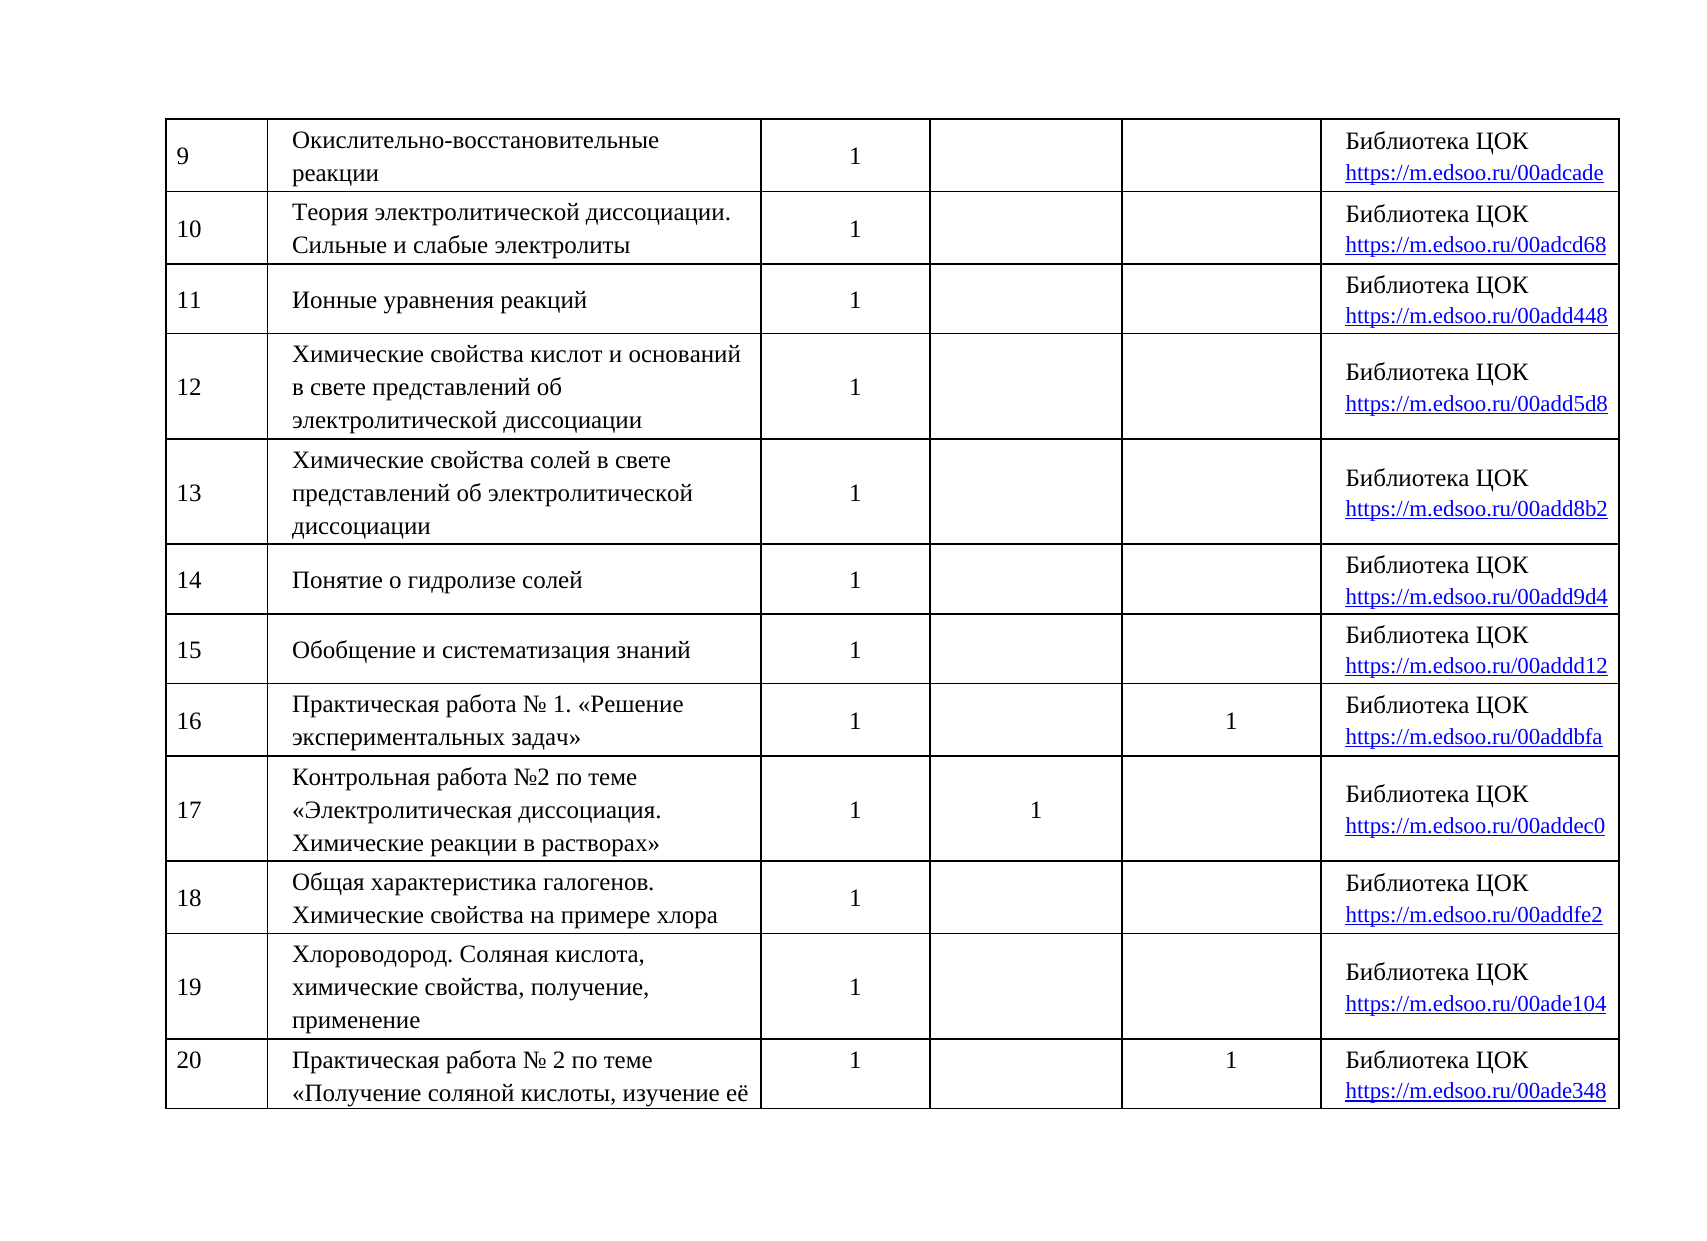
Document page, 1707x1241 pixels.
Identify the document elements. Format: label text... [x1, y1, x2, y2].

table_cell Химические свойства солей в свете представлений об электролитической диссоциации [268, 440, 760, 543]
table_cell [1123, 265, 1320, 332]
table_cell 16 [167, 684, 267, 755]
table_cell 1 [931, 757, 1121, 860]
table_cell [1322, 1040, 1618, 1108]
table_cell Хлороводород. Соляная кислота, химические свойства, получение, применение [268, 934, 760, 1038]
table_cell [1123, 545, 1320, 613]
table_cell 9 [167, 120, 267, 191]
table_cell Химические свойства кислот и оснований в свете представлений об электролитической диссоциации [268, 334, 760, 438]
table_cell 1 [762, 934, 929, 1038]
table_cell Практическая работа № 1. «Решение экспериментальных задач» [268, 684, 760, 755]
table_cell [931, 545, 1121, 613]
table_cell 1 [762, 615, 929, 682]
table_cell [1123, 440, 1320, 543]
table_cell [268, 1040, 760, 1108]
table_cell Контрольная работа №2 по теме «Электролитическая диссоциация. Химические реакции в растворах» [268, 757, 760, 860]
table_cell Библиотека ЦОК https://m.edsoo.ru/00addd12 [1322, 615, 1618, 682]
table_cell [1123, 615, 1320, 682]
table_cell 17 [167, 757, 267, 860]
table_cell 1 [762, 334, 929, 438]
table_cell Ионные уравнения реакций [268, 265, 760, 332]
table_cell 18 [167, 862, 267, 933]
table_cell Библиотека ЦОК https://m.edsoo.ru/00add9d4 [1322, 545, 1618, 613]
table_cell 1 [762, 862, 929, 933]
table_cell [1123, 120, 1320, 191]
table_cell 15 [167, 615, 267, 682]
table_cell Библиотека ЦОК https://m.edsoo.ru/00add8b2 [1322, 440, 1618, 543]
table_cell 19 [167, 934, 267, 1038]
table_cell [931, 192, 1121, 263]
table_cell Библиотека ЦОК https://m.edsoo.ru/00addbfa [1322, 684, 1618, 755]
table_cell 1 [762, 265, 929, 332]
table_cell Библиотека ЦОК https://m.edsoo.ru/00adcade [1322, 120, 1618, 191]
table_cell 1 [762, 757, 929, 860]
table_cell Библиотека ЦОК https://m.edsoo.ru/00add5d8 [1322, 334, 1618, 438]
table_cell 1 [762, 440, 929, 543]
table_cell [931, 265, 1121, 332]
table_cell [931, 615, 1121, 682]
table_cell 1 [762, 684, 929, 755]
table_cell Библиотека ЦОК https://m.edsoo.ru/00addec0 [1322, 757, 1618, 860]
table_cell 1 [1123, 1040, 1320, 1108]
table_cell Теория электролитической диссоциации. Сильные и слабые электролиты [268, 192, 760, 263]
table_cell [931, 684, 1121, 755]
table_cell Библиотека ЦОК https://m.edsoo.ru/00ade104 [1322, 934, 1618, 1038]
table_cell 1 [762, 545, 929, 613]
table_cell 1 [762, 192, 929, 263]
table_cell [1123, 934, 1320, 1038]
table_cell Обобщение и систематизация знаний [268, 615, 760, 682]
table_cell Понятие о гидролизе солей [268, 545, 760, 613]
table_cell Библиотека ЦОК https://m.edsoo.ru/00addfe2 [1322, 862, 1618, 933]
table_cell Общая характеристика галогенов. Химические свойства на примере хлора [268, 862, 760, 933]
table_cell [931, 334, 1121, 438]
table_cell 14 [167, 545, 267, 613]
table_cell 12 [167, 334, 267, 438]
table_cell [931, 440, 1121, 543]
table_cell Библиотека ЦОК https://m.edsoo.ru/00adcd68 [1322, 192, 1618, 263]
table_cell Окислительно-восстановительные реакции [268, 120, 760, 191]
table_cell [1123, 192, 1320, 263]
table_cell [1123, 862, 1320, 933]
table_cell 10 [167, 192, 267, 263]
table_cell [931, 1040, 1121, 1108]
table_cell [931, 934, 1121, 1038]
table_cell [1123, 334, 1320, 438]
table_cell 20 [167, 1040, 267, 1108]
table_cell [931, 862, 1121, 933]
table_cell 1 [762, 120, 929, 191]
table_cell 13 [167, 440, 267, 543]
table_cell 1 [762, 1040, 929, 1108]
table_cell 1 [1123, 684, 1320, 755]
table_cell [1123, 757, 1320, 860]
table_cell Библиотека ЦОК https://m.edsoo.ru/00add448 [1322, 265, 1618, 332]
table_cell 11 [167, 265, 267, 332]
table_cell [931, 120, 1121, 191]
